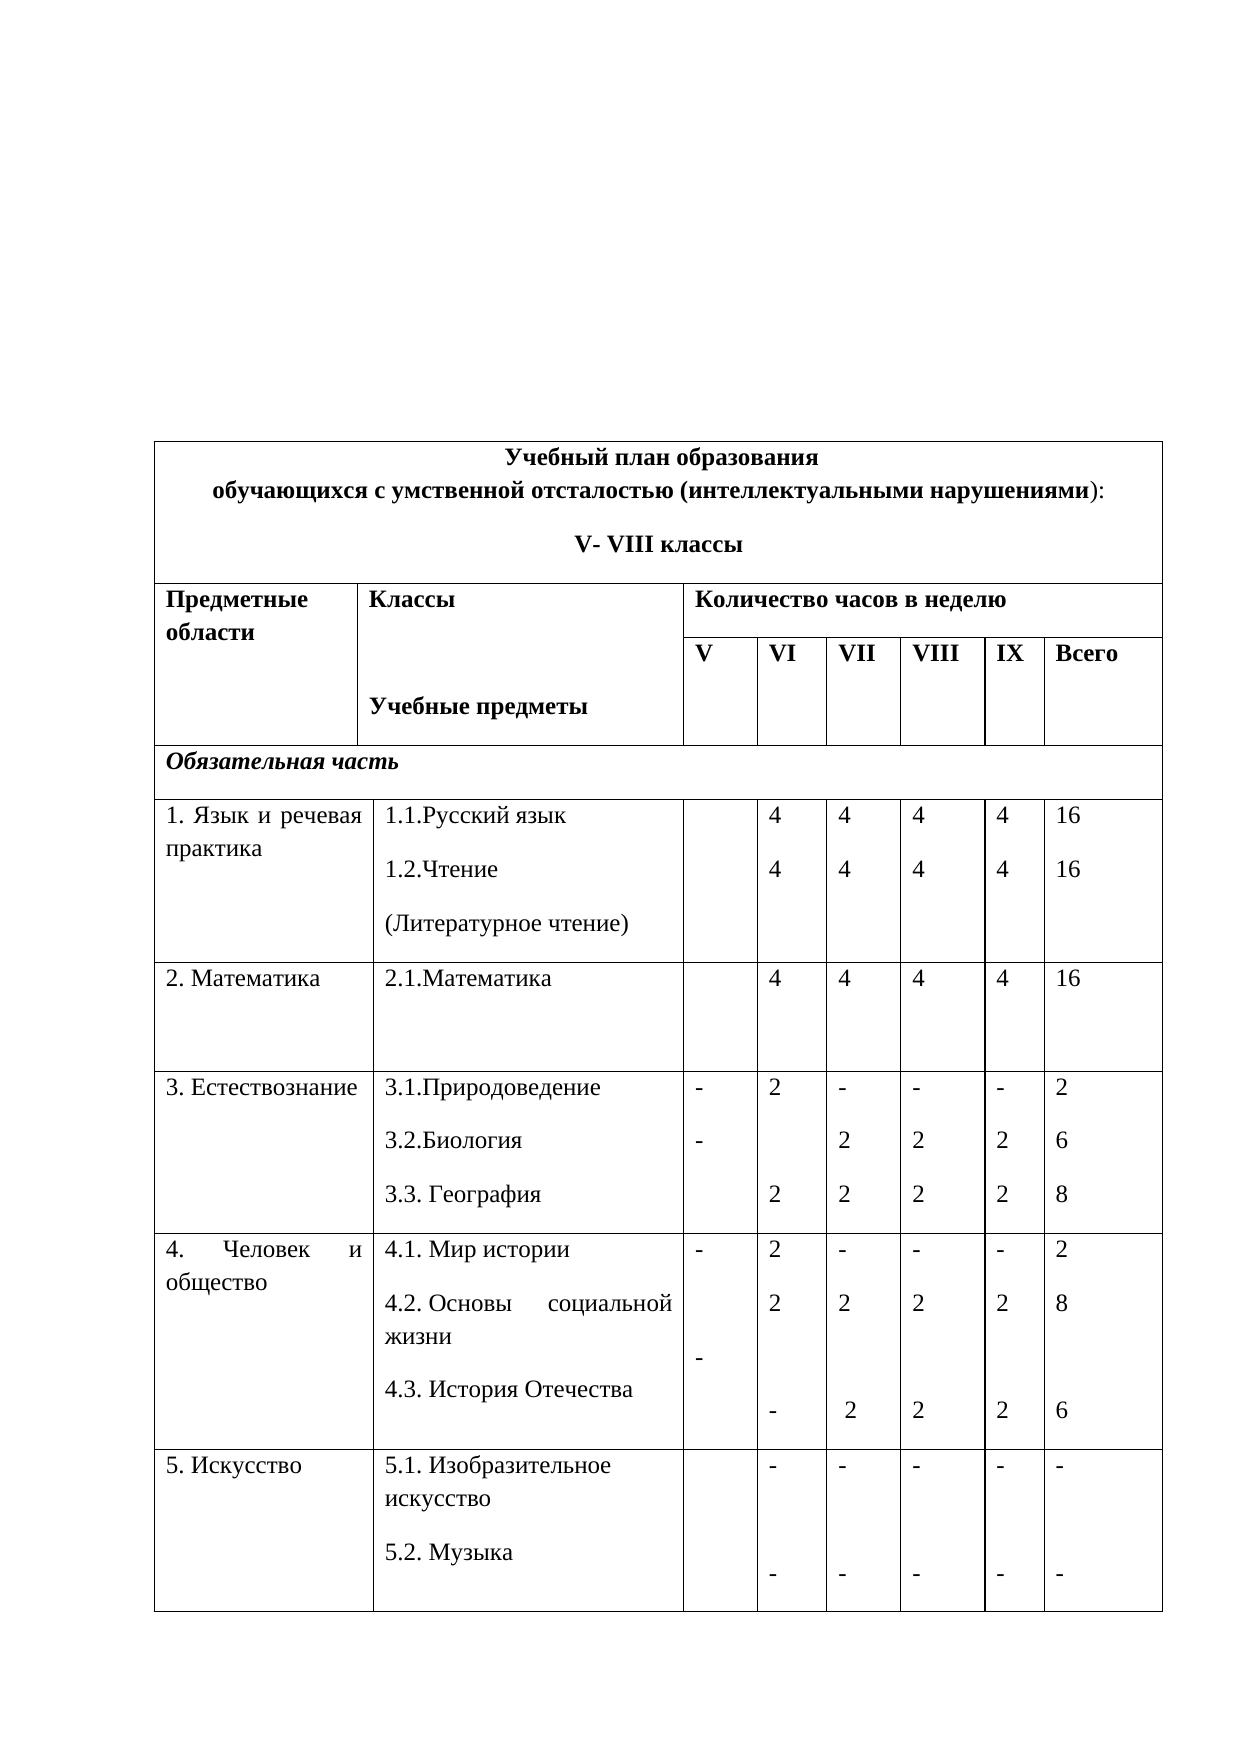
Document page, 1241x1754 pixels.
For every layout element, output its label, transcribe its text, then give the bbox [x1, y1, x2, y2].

table_cell 2 2 - [758, 1234, 826, 1449]
table_cell 4 [901, 963, 984, 1071]
table_cell IX [986, 638, 1044, 745]
table_cell VIII [901, 638, 984, 745]
table_cell - - [684, 1072, 757, 1233]
table_cell 2 8 6 [1045, 1234, 1162, 1449]
table_cell V [684, 638, 757, 745]
table_cell [684, 963, 757, 1071]
table_cell - 2 2 [901, 1072, 984, 1233]
table_cell 1. Язык и речевая практика [155, 800, 373, 962]
table_cell - 2 2 [901, 1234, 984, 1449]
table_cell VI [758, 638, 826, 745]
table_cell - - [758, 1450, 826, 1611]
table_cell 3.1.Природоведение 3.2.Биология 3.3. География [374, 1072, 683, 1233]
table_cell 5. Искусство [155, 1450, 373, 1611]
table_cell 4 4 [827, 800, 900, 962]
table_cell 4 [827, 963, 900, 1071]
table_cell - - [684, 1234, 757, 1449]
table_cell 2 6 8 [1045, 1072, 1162, 1233]
table_cell - 2 2 [827, 1234, 900, 1449]
table_cell 2. Математика [155, 963, 373, 1071]
table_cell Всего [1045, 638, 1162, 745]
table_cell 2 2 [758, 1072, 826, 1233]
table_cell 1.1.Русский язык 1.2.Чтение (Литературное чтение) [374, 800, 683, 962]
table_cell 4.1. Мир истории 4.2. Основы социальной жизни 4.3. История Отечества [374, 1234, 683, 1449]
table_cell - - [827, 1450, 900, 1611]
table_cell Классы Учебные предметы [358, 584, 683, 745]
table_cell - - [901, 1450, 984, 1611]
table_cell 3. Естествознание [155, 1072, 373, 1233]
table_cell Предметные области [155, 584, 357, 745]
table_cell 4. Человек и общество [155, 1234, 373, 1449]
table_cell [684, 1450, 757, 1611]
table_cell 4 4 [758, 800, 826, 962]
table_cell VII [827, 638, 900, 745]
table_cell - - [986, 1450, 1044, 1611]
table_header Учебный план образования обучающихся с умственной отсталостью (интеллектуальными нарушениями): V- VIII классы [155, 442, 1162, 583]
table_cell 16 [1045, 963, 1162, 1071]
table_cell Количество часов в неделю [684, 584, 1162, 637]
table_cell [684, 800, 757, 962]
table_cell 4 4 [901, 800, 984, 962]
table_cell 16 16 [1045, 800, 1162, 962]
table_cell - - [1045, 1450, 1162, 1611]
table_cell - 2 2 [986, 1234, 1044, 1449]
table_cell 5.1. Изобразительное искусство 5.2. Музыка [374, 1450, 683, 1611]
table_cell 4 [758, 963, 826, 1071]
table_cell - 2 2 [827, 1072, 900, 1233]
table_cell 2.1.Математика [374, 963, 683, 1071]
table_cell 4 [986, 963, 1044, 1071]
table_cell - 2 2 [986, 1072, 1044, 1233]
table_cell Обязательная часть [155, 746, 1162, 799]
table_cell 4 4 [986, 800, 1044, 962]
